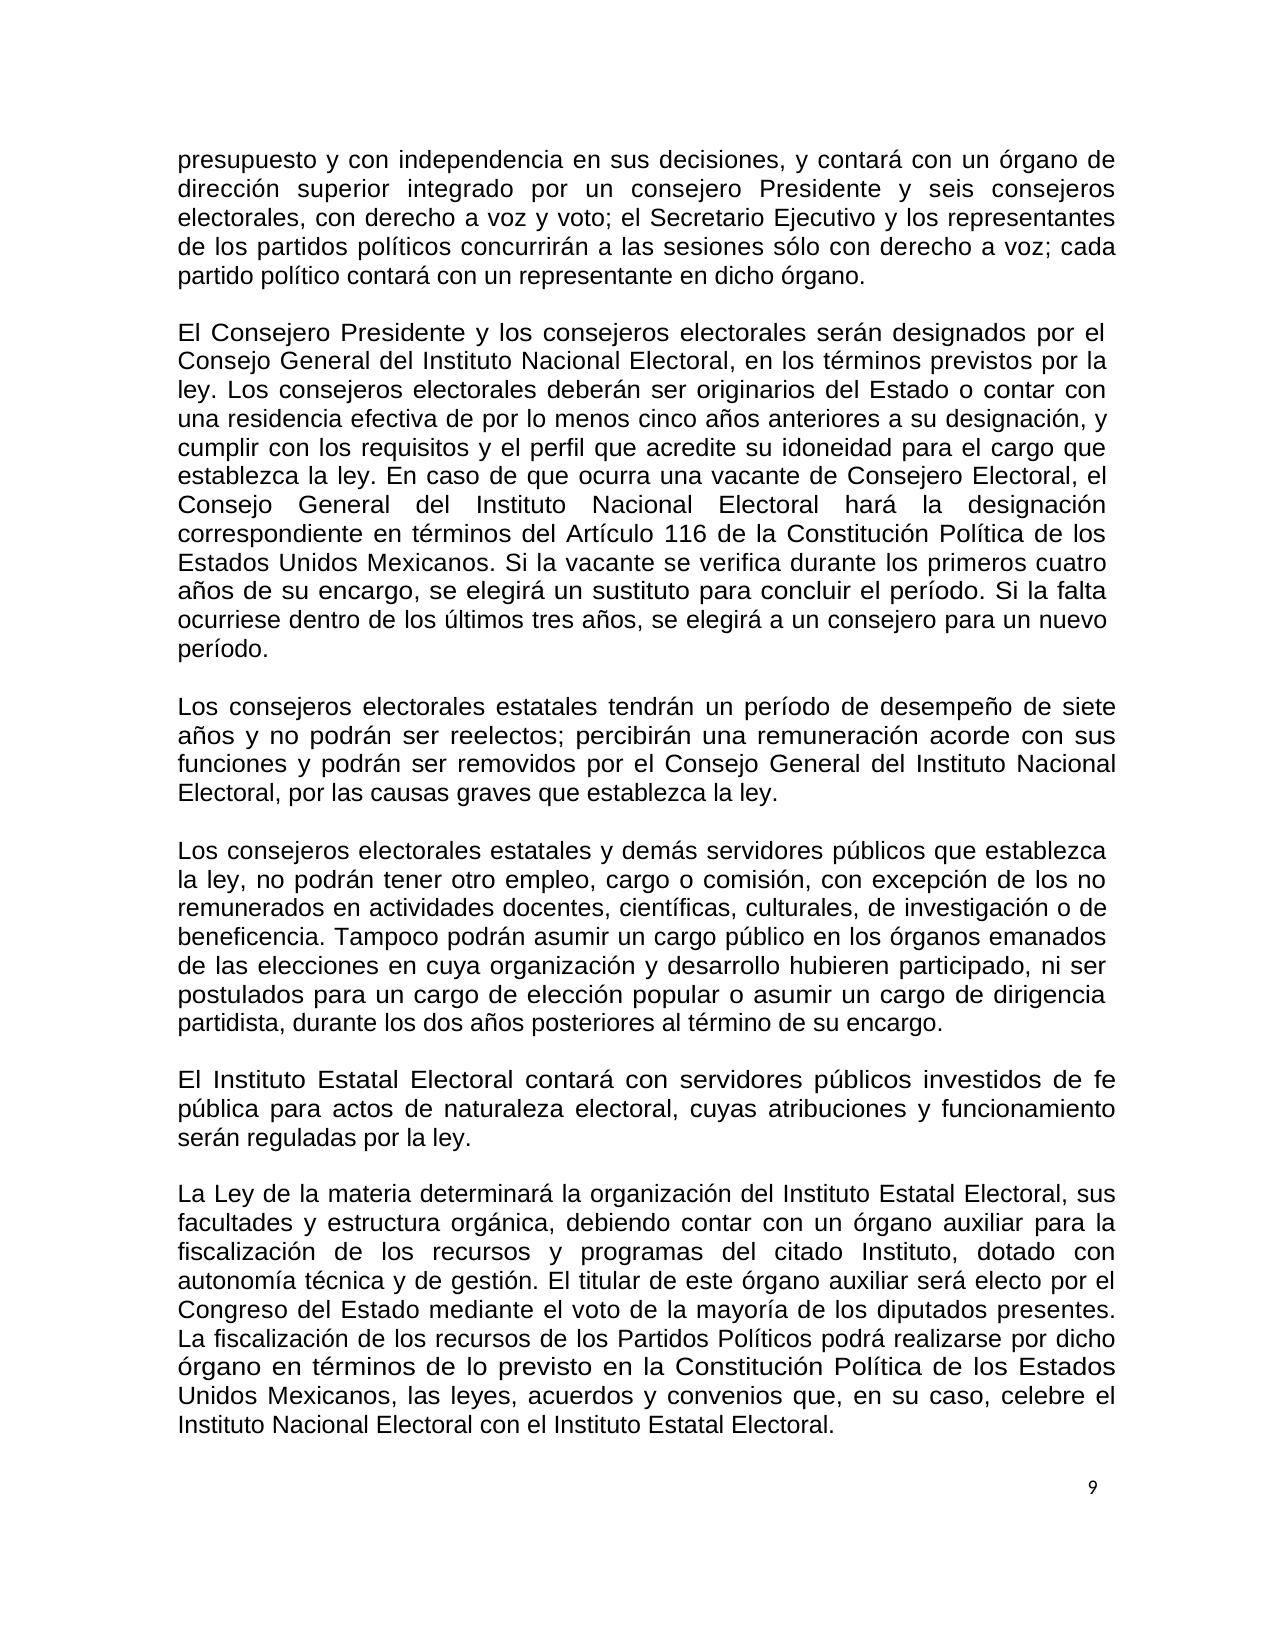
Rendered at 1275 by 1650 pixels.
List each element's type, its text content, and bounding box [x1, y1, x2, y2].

text El Consejero Presidente y los consejeros electorales serán designados por el Consejo General del Instituto Nacional Electoral, en los términos previstos por la ley. Los consejeros electorales deberán ser originarios del Estado o contar con una residencia efectiva de por lo menos cinco años anteriores a su designación, y cumplir con los requisitos y el perfil que acredite su idoneidad para el cargo que establezca la ley. En caso de que ocurra una vacante de Consejero Electoral, el Consejo General del Instituto Nacional Electoral hará la designación correspondiente en términos del Artículo 116 de la Constitución Política de los Estados Unidos Mexicanos. Si la vacante se verifica durante los primeros cuatro años de su encargo, se elegirá un sustituto para concluir el período. Si la falta ocurriese dentro de los últimos tres años, se elegirá a un consejero para un nuevo período. [177, 318, 1118, 663]
text La Ley de la materia determinará la organización del Instituto Estatal Electoral, sus facultades y estructura orgánica, debiendo contar con un órgano auxiliar para la fiscalización de los recursos y programas del citado Instituto, dotado con autonomía técnica y de gestión. El titular de este órgano auxiliar será electo por el Congreso del Estado mediante el voto de la mayoría de los diputados presentes. La fiscalización de los recursos de los Partidos Políticos podrá realizarse por dicho órgano en términos de lo previsto en la Constitución Política de los Estados Unidos Mexicanos, las leyes, acuerdos y convenios que, en su caso, celebre el Instituto Nacional Electoral con el Instituto Estatal Electoral. [177, 1180, 1118, 1439]
text El Instituto Estatal Electoral contará con servidores públicos investidos de fe pública para actos de naturaleza electoral, cuyas atribuciones y funcionamiento serán reguladas por la ley. [177, 1065, 1118, 1152]
text Los consejeros electorales estatales tendrán un período de desempeño de siete años y no podrán ser reelectos; percibirán una remuneración acorde con sus funciones y podrán ser removidos por el Consejo General del Instituto Nacional Electoral, por las causas graves que establezca la ley. [177, 693, 1118, 807]
text 9 [1087, 1475, 1275, 1499]
text presupuesto y con independencia en sus decisiones, y contará con un órgano de dirección superior integrado por un consejero Presidente y seis consejeros electorales, con derecho a voz y voto; el Secretario Ejecutivo y los representantes de los partidos políticos concurrirán a las sesiones sólo con derecho a voz; cada partido político contará con un representante en dicho órgano. [177, 145, 1118, 291]
text Los consejeros electorales estatales y demás servidores públicos que establezca la ley, no podrán tener otro empleo, cargo o comisión, con excepción de los no remunerados en actividades docentes, científicas, culturales, de investigación o de beneficencia. Tampoco podrán asumir un cargo público en los órganos emanados de las elecciones en cuya organización y desarrollo hubieren participado, ni ser postulados para un cargo de elección popular o asumir un cargo de dirigencia partidista, durante los dos años posteriores al término de su encargo. [177, 836, 1117, 1038]
